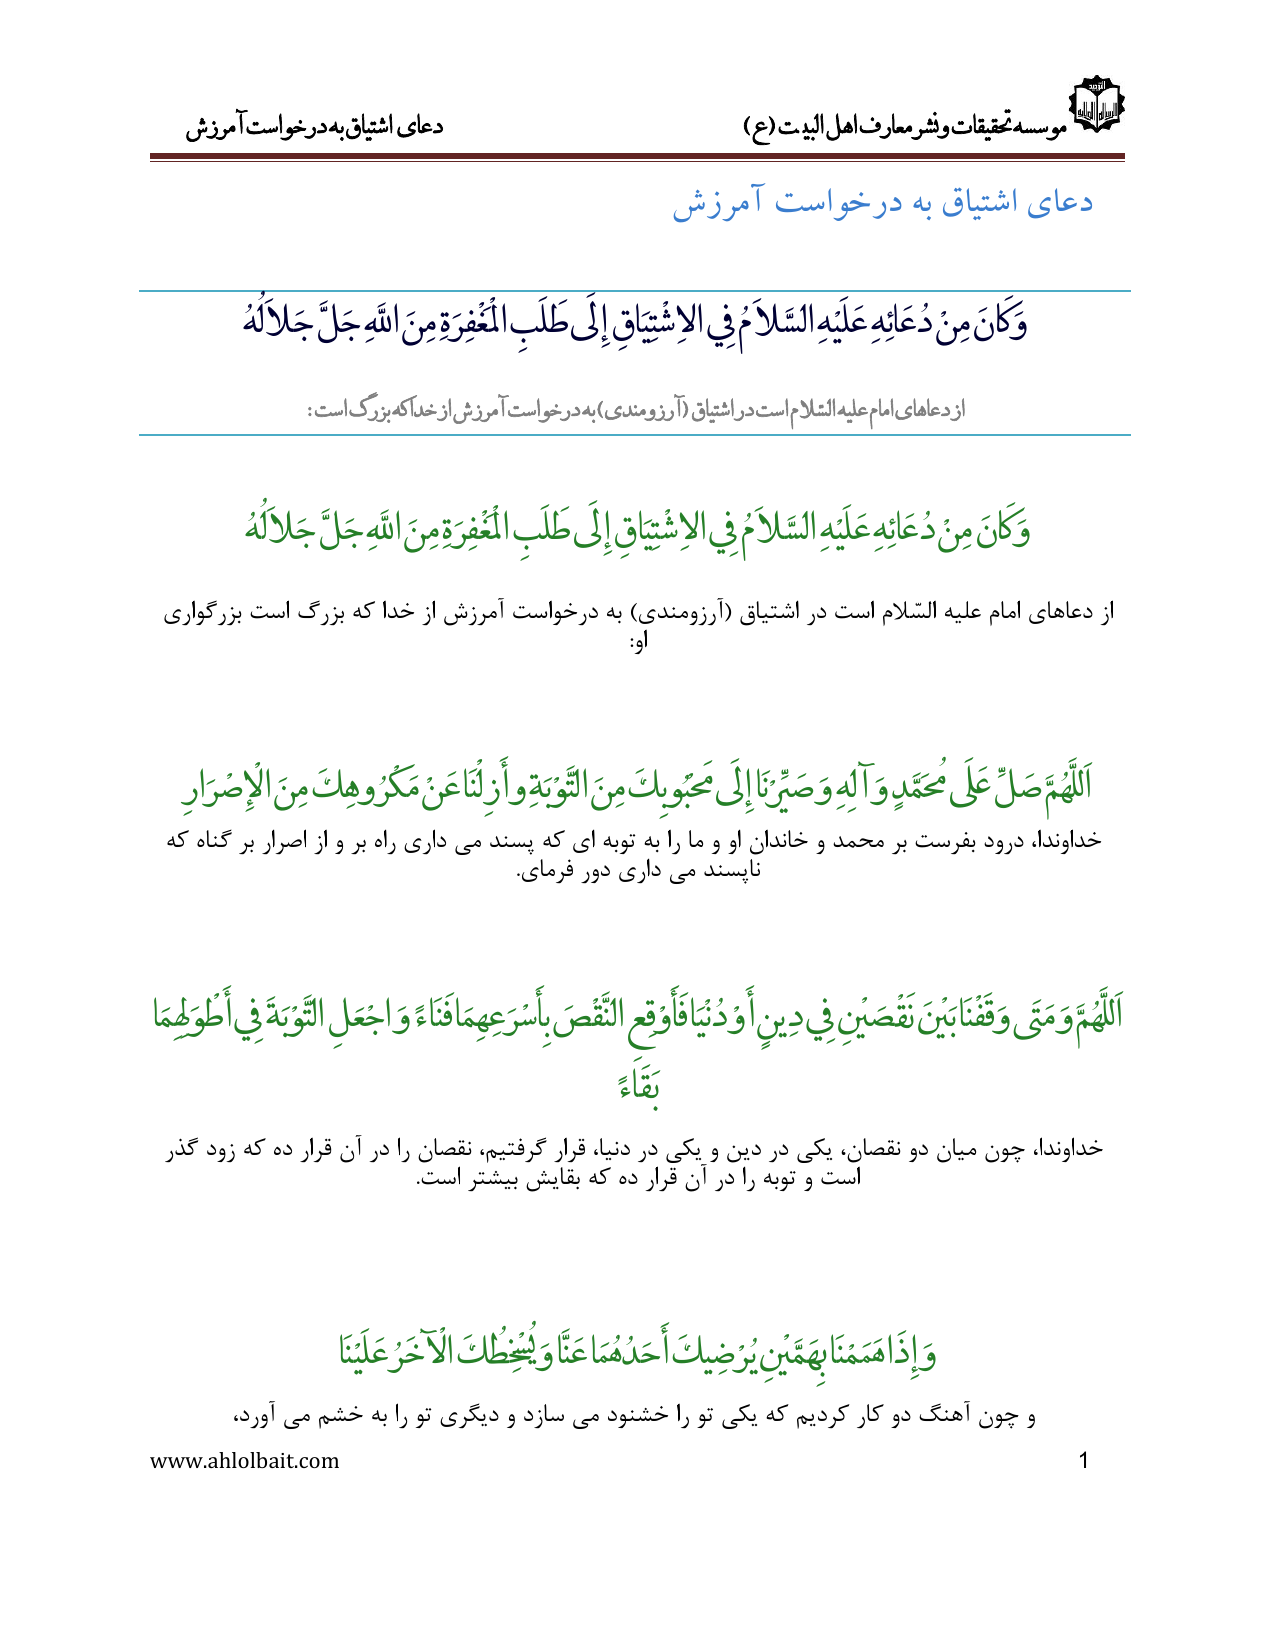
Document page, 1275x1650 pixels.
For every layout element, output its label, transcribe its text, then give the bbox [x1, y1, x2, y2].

text دعای اشتیاق به درخواست آمرزش [150, 187, 1125, 229]
text اَللَّهُمَّ صَلِّ عَلَى مُحَمَّدٍ وَ آلِهِ وَ صَيِّرْنَا إِلَى مَحْبُوبِكَ مِنَ التَّوْبَةِ و أَزِلْنَا عَنْ مَكْرُوهِكَ مِنَ الْإِصْرَارِ خداوندا، درود بفرست بر محمد و خاندان او و ما را به توبه ‏اى كه پسند مى‏ دارى راه بر و از اصرار بر گناه كه ناپسند مى ‏دارى دور فرماى. [150, 687, 1125, 887]
text از دعاهاى امام عليه السّلام است در اشتياق (آرزومندى) به درخواست آمرزش از خدا كه بزرگ است بزرگوارى او: [150, 599, 1125, 658]
text اَللَّهُمَّ وَ مَتَى وَقَفْنَا بَيْنَ نَقْصَيْنِ فِي دِينٍ أَوْ دُنْيَا فَأَوْقِعِ النَّقْصَ بِأَسْرَعِهِمَا فَنَاءً وَ اجْعَلِ التَّوْبَةَ فِي أَطْوَلِهِمَا بَقَاءً خداوندا، چون ميان دو نقصان، يكى در دين و يكى در دنيا، قرار گرفتيم، نقصان را در آن قرار ده كه زود گذر است و توبه را در آن قرار ده كه بقايش بيشتر است. [150, 916, 1125, 1194]
text وَ كَانَ مِنْ دُعَائِهِ عَلَيْهِ السَّلاَمُ فِي الاِشْتِيَاقِ إِلَى طَلَبِ الْمَغْفِرَةِ مِنَ اللَّهِ جَلَّ جَلاَلُهُ‏ [150, 499, 1125, 570]
text وَ إِذَا هَمَمْنَا بِهَمَّيْنِ يُرْضِيكَ أَحَدُهُمَا عَنَّا وَ يُسْخِطُكَ الْآخَرُ عَلَيْنَا و چون آهنگ دو كار كرديم كه يكى تو را خشنود مى‏ سازد و ديگرى تو را به خشم مى ‏آورد، [150, 1323, 1125, 1432]
picture [1068, 75, 1125, 133]
table_header وَ كَانَ مِنْ دُعَائِهِ عَلَيْهِ السَّلاَمُ فِي الاِشْتِيَاقِ إِلَى طَلَبِ الْمَغْفِرَةِ مِنَ اللَّهِ جَلَّ جَلاَلُهُ‏ از دعاهاى امام عليه السّلام است در اشتياق (آرزومندى) به درخواست آمرزش از خدا كه بزرگ است : [139, 292, 1131, 434]
